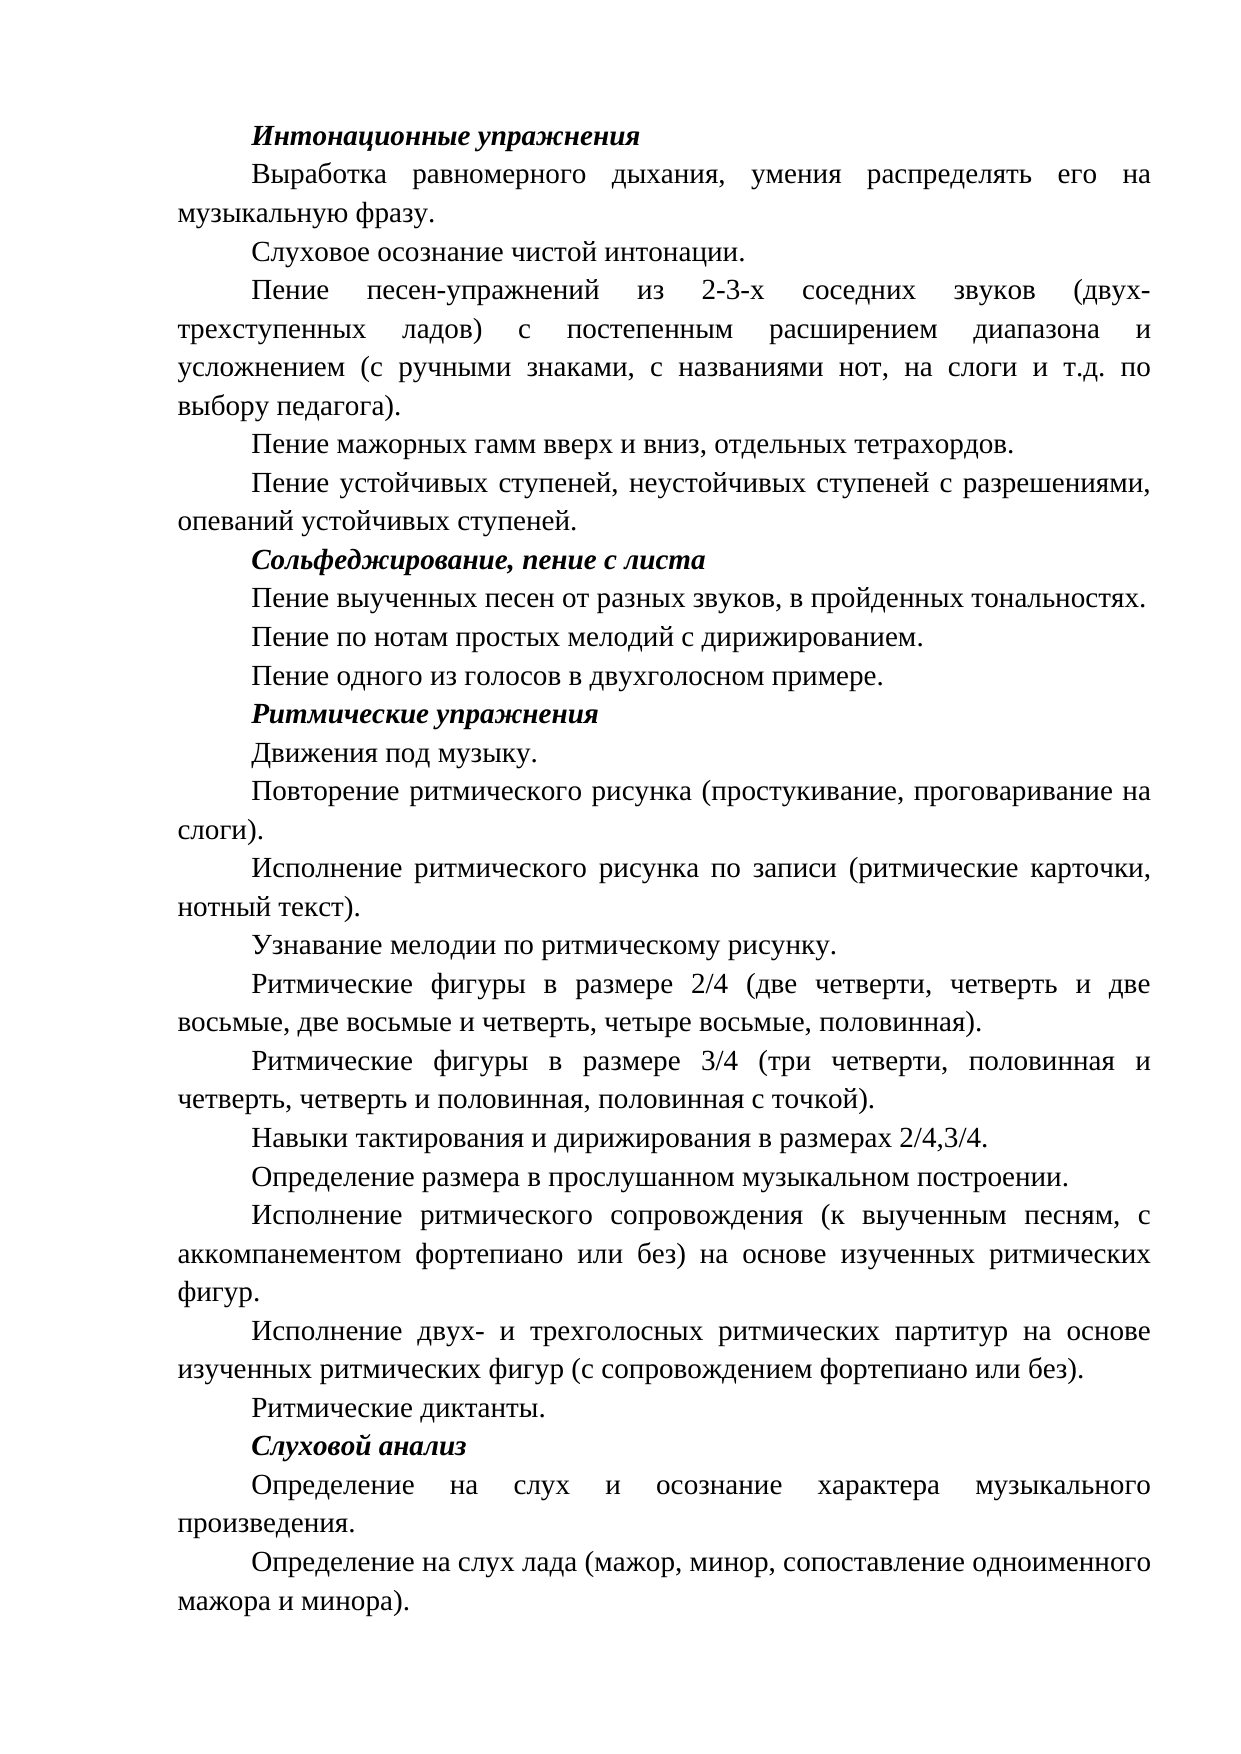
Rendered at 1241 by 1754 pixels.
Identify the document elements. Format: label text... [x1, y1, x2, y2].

text Узнавание мелодии по ритмическому рисунку. [177, 927, 1152, 961]
text Сольфеджирование, пение с листа [177, 542, 1152, 576]
text Ритмические фигуры в размере 3/4 (три четверти, половинная и четверть, четверть и половинная, половинная с точкой). [177, 1043, 1152, 1115]
text Пение по нотам простых мелодий с дирижированием. [177, 619, 1152, 653]
text Движения под музыку. [177, 735, 1152, 768]
text Повторение ритмического рисунка (простукивание, проговаривание на слоги). [177, 773, 1152, 845]
text Слуховое осознание чистой интонации. [177, 234, 1152, 267]
text Ритмические упражнения [177, 696, 1152, 730]
text Ритмические фигуры в размере 2/4 (две четверти, четверть и две восьмые, две восьмые и четверть, четыре восьмые, половинная). [177, 966, 1152, 1038]
text Определение размера в прослушанном музыкальном построении. [177, 1159, 1152, 1192]
text Выработка равномерного дыхания, умения распределять его на музыкальную фразу. [177, 157, 1152, 229]
text Слуховой анализ [177, 1428, 1152, 1462]
text Пение одного из голосов в двухголосном примере. [177, 658, 1152, 691]
text Пение выученных песен от разных звуков, в пройденных тональностях. [177, 581, 1152, 614]
text Исполнение ритмического сопровождения (к выученным песням, с аккомпанементом фортепиано или без) на основе изученных ритмических фигур. [177, 1197, 1152, 1308]
text Пение мажорных гамм вверх и вниз, отдельных тетрахордов. [177, 426, 1152, 460]
text Исполнение ритмического рисунка по записи (ритмические карточки, нотный текст). [177, 850, 1152, 922]
text Исполнение двух- и трехголосных ритмических партитур на основе изученных ритмических фигур (с сопровождением фортепиано или без). [177, 1313, 1152, 1385]
text Определение на слух лада (мажор, минор, сопоставление одноименного мажора и минора). [177, 1544, 1152, 1616]
text Навыки тактирования и дирижирования в размерах 2/4,3/4. [177, 1120, 1152, 1154]
text Определение на слух и осознание характера музыкального произведения. [177, 1467, 1152, 1539]
text Интонационные упражнения [177, 118, 1152, 152]
text Пение устойчивых ступеней, неустойчивых ступеней с разрешениями, опеваний устойчивых ступеней. [177, 465, 1152, 537]
text Ритмические диктанты. [177, 1390, 1152, 1423]
text Пение песен-упражнений из 2-3-х соседних звуков (двух-трехступенных ладов) с постепенным расширением диапазона и усложнением (с ручными знаками, с названиями нот, на слоги и т.д. по выбору педагога). [177, 272, 1152, 421]
